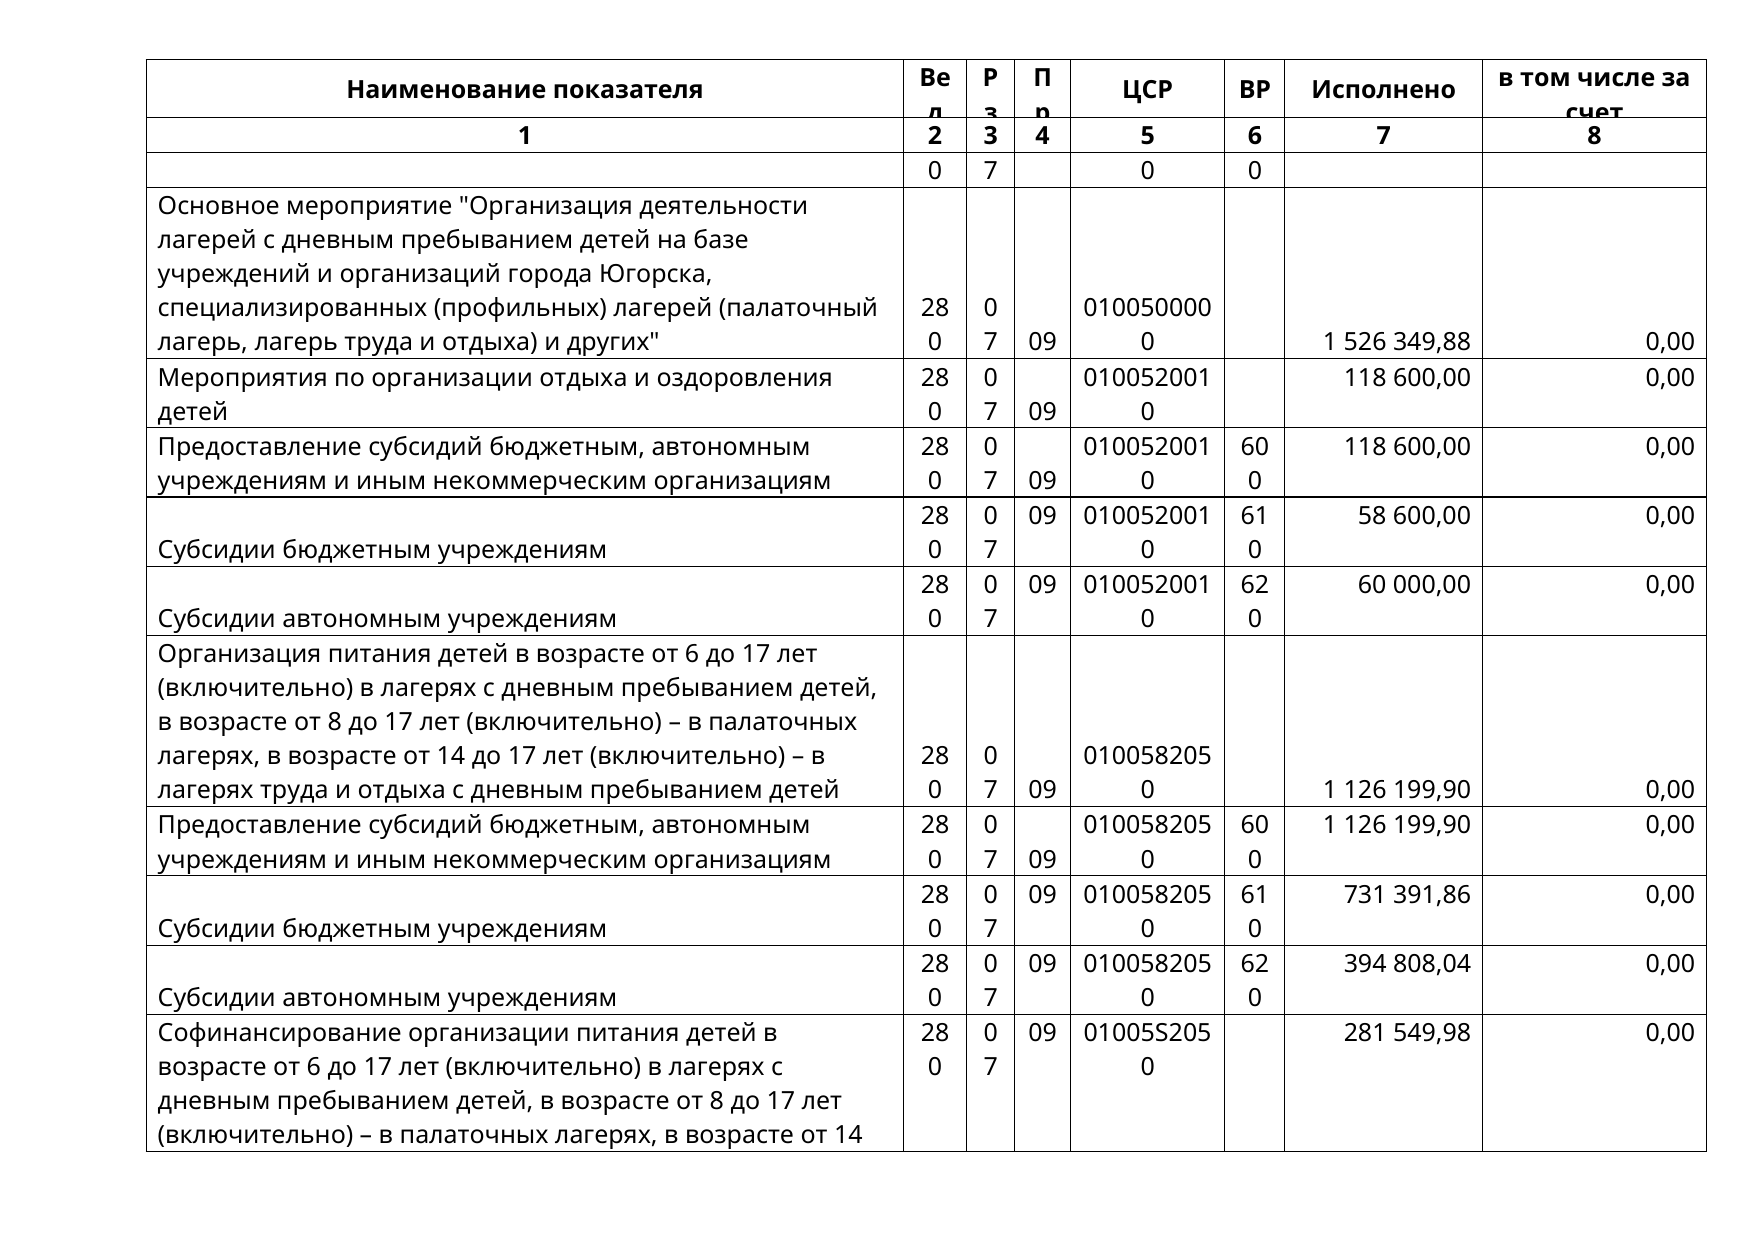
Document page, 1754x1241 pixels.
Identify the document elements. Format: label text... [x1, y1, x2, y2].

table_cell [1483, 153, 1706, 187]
table_header ВР [1225, 60, 1284, 117]
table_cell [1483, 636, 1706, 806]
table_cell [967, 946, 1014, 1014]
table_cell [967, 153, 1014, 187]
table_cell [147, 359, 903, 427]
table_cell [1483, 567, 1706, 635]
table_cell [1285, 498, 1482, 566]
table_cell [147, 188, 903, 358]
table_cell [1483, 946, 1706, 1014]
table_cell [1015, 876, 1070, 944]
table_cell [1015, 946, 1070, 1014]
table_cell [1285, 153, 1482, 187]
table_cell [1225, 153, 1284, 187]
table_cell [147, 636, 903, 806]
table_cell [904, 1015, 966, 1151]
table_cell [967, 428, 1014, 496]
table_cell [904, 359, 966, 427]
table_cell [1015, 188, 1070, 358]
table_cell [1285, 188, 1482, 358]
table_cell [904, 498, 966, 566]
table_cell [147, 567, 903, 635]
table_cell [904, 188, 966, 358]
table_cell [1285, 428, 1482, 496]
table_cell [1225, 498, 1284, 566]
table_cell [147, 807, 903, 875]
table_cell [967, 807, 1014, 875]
table_cell 4 [1015, 118, 1070, 152]
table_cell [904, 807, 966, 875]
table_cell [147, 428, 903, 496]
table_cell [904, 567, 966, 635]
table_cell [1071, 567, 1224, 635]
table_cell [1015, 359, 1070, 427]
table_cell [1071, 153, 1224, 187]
table_cell 8 [1483, 118, 1706, 152]
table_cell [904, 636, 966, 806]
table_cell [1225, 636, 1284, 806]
table_header Рз [967, 60, 1014, 117]
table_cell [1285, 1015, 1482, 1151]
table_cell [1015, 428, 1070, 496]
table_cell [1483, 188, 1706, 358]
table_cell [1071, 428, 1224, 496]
table_cell 7 [1285, 118, 1482, 152]
table_header Пр [1015, 60, 1070, 117]
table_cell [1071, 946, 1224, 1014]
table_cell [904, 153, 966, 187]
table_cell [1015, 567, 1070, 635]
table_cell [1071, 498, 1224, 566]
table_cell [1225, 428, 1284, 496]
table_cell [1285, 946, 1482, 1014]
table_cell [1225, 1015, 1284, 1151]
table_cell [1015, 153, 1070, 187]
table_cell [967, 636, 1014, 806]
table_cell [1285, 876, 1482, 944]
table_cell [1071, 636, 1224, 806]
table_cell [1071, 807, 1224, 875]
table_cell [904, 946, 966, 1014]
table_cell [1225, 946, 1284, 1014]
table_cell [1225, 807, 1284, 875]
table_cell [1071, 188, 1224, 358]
table_header ЦСР [1071, 60, 1224, 117]
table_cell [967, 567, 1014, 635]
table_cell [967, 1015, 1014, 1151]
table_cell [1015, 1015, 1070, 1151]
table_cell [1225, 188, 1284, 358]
table_cell 1 [147, 118, 903, 152]
table_cell 2 [904, 118, 966, 152]
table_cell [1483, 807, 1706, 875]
table_cell 5 [1071, 118, 1224, 152]
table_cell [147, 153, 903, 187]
table_cell 6 [1225, 118, 1284, 152]
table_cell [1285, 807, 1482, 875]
table_header Наименование показателя [147, 60, 903, 117]
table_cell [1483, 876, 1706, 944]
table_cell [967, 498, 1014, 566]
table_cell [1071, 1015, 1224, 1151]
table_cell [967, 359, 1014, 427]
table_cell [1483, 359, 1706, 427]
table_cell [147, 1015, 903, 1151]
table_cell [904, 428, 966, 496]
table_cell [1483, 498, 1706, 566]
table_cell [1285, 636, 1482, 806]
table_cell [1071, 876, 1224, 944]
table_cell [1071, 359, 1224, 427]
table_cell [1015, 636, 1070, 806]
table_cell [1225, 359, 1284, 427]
table_cell 3 [967, 118, 1014, 152]
table_header в том числе за счет субвенций [1483, 60, 1706, 117]
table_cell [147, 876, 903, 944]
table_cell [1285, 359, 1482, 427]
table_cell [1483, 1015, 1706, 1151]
table_header Исполнено [1285, 60, 1482, 117]
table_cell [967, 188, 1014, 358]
table_header Вед [904, 60, 966, 117]
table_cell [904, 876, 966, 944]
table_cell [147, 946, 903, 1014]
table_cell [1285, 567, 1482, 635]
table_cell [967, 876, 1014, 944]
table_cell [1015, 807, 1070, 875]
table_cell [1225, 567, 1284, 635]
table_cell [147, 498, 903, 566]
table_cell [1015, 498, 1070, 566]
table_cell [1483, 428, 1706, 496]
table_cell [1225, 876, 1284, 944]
